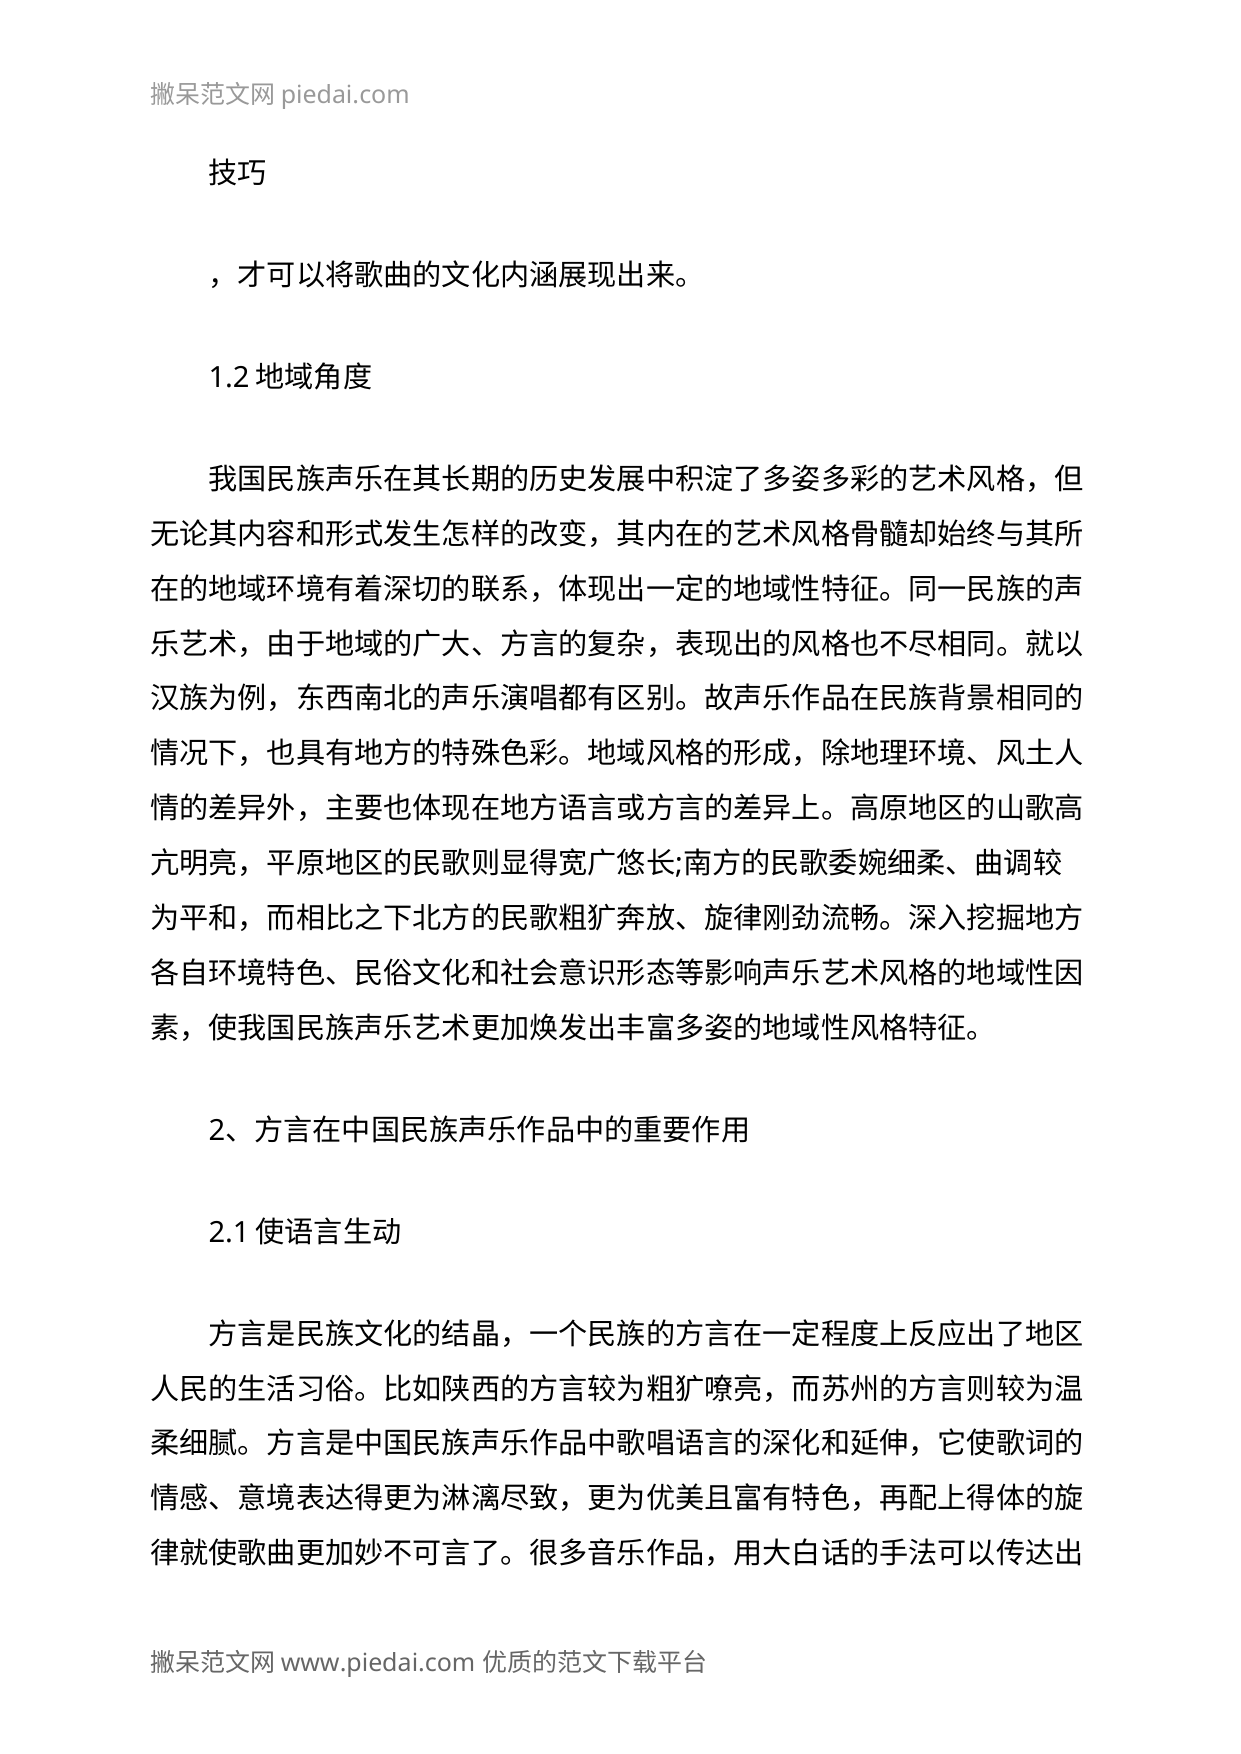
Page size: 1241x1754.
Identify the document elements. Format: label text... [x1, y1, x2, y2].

text 技巧 [150, 150, 1090, 192]
text 2、方言在中国民族声乐作品中的重要作用 [150, 1106, 1090, 1149]
text 2.1使语言生动 [150, 1208, 1090, 1251]
text 我国民族声乐在其长期的历史发展中积淀了多姿多彩的艺术风格，但无论其内容和形式发生怎样的改变，其内在的艺术风格骨髓却始终与其所在的地域环境有着深切的联系，体现出一定的地域性特征。同一民族的声乐艺术，由于地域的广大、方言的复杂，表现出的风格也不尽相同。就以汉族为例，东西南北的声乐演唱都有区别。故声乐作品在民族背景相同的情况下，也具有地方的特殊色彩。地域风格的形成，除地理环境、风土人情的差异外，主要也体现在地方语言或方言的差异上。高原地区的山歌高亢明亮，平原地区的民歌则显得宽广悠长;南方的民歌委婉细柔、曲调较为平和，而相比之下北方的民歌粗犷奔放、旋律刚劲流畅。深入挖掘地方各自环境特色、民俗文化和社会意识形态等影响声乐艺术风格的地域性因素，使我国民族声乐艺术更加焕发出丰富多姿的地域性风格特征。 [150, 456, 1090, 1047]
text ，才可以将歌曲的文化内涵展现出来。 [150, 252, 1090, 294]
text 1.2地域角度 [150, 353, 1090, 396]
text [150, 1310, 1090, 1572]
